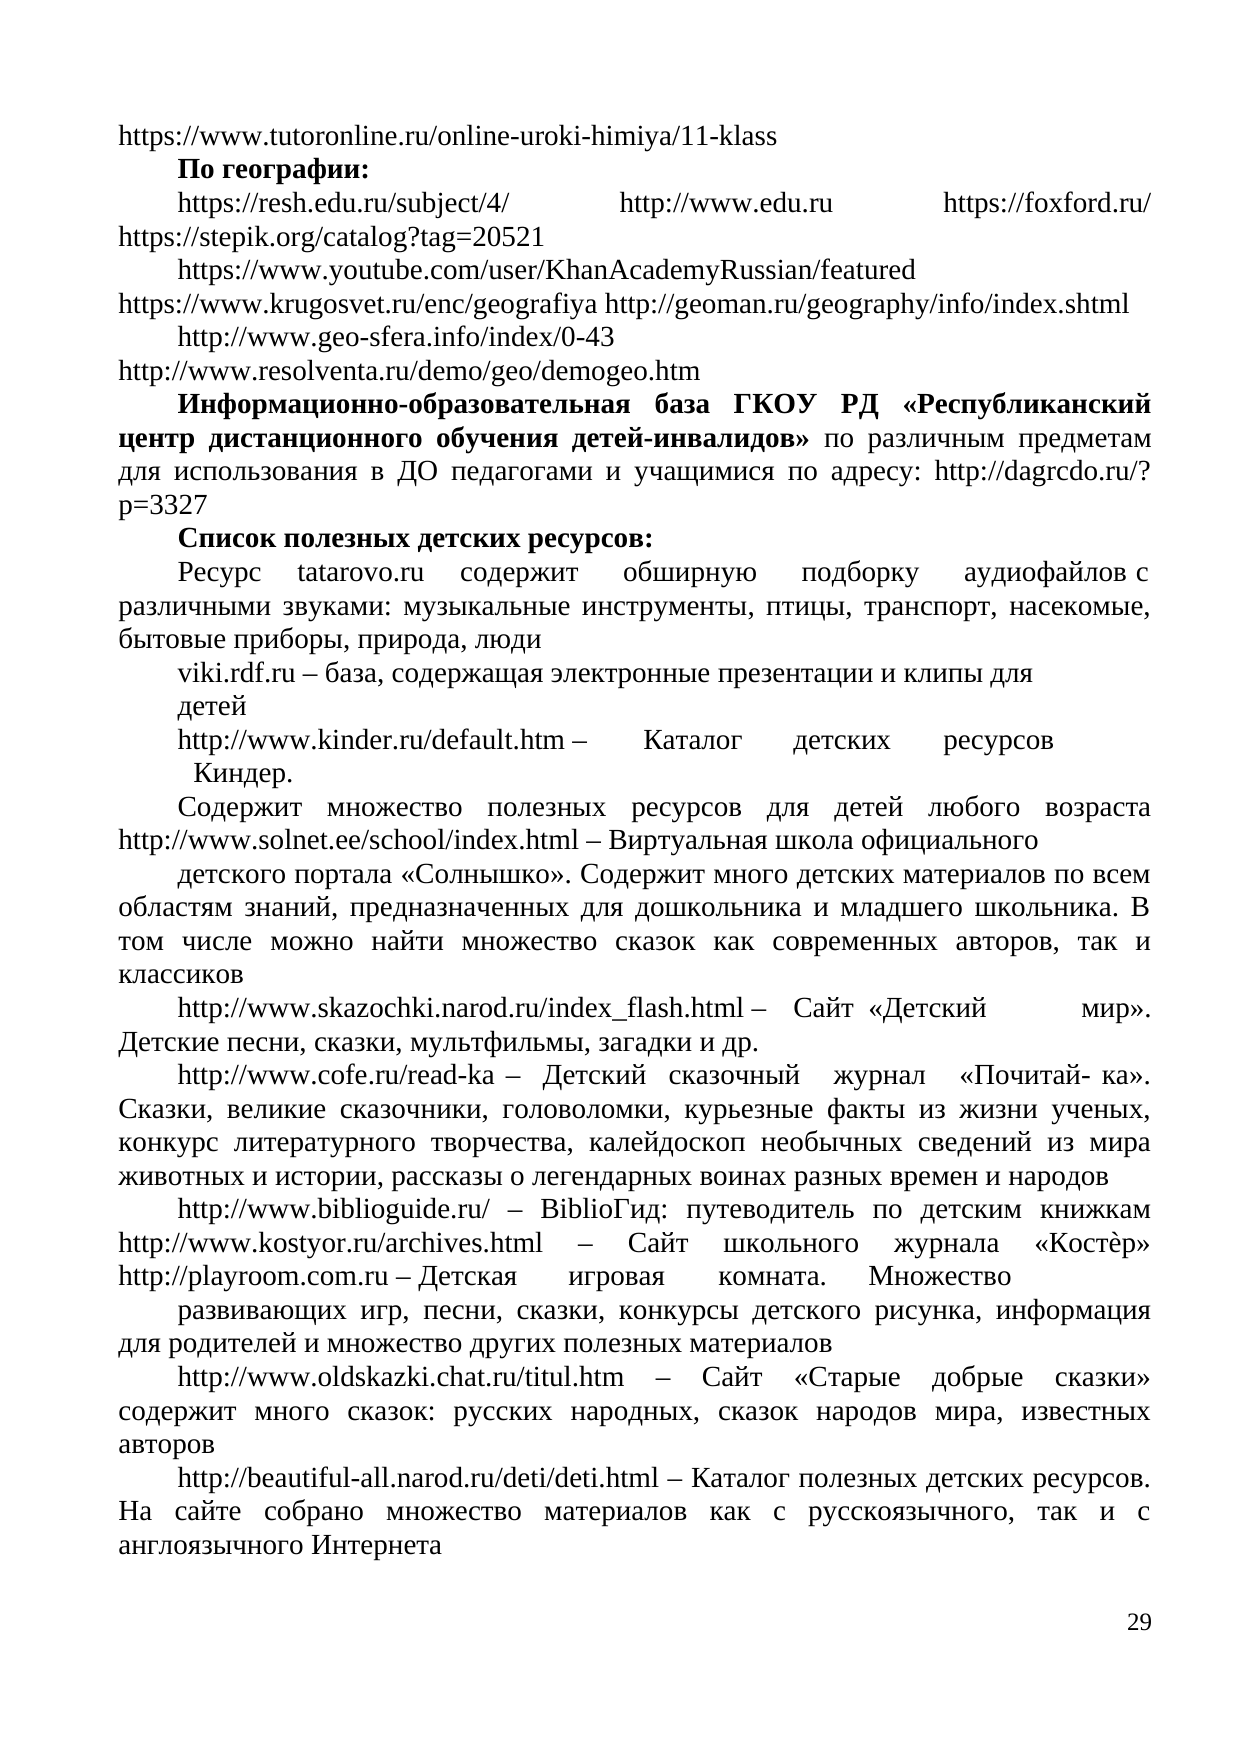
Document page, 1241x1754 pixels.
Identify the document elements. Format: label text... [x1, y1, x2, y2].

text https://resh.edu.ru/subject/4/ http://www.edu.ru https://foxford.ru/ https://stepik.org/catalog?tag=20521 [118, 185, 1152, 252]
text Информационно-образовательная база ГКОУ РД «Республиканский центр дистанционного обучения детей-инвалидов» по различным предметам для использования в ДО педагогами и учащимися по адресу: http://dagrcdo.ru/?p=3327 [118, 386, 1152, 521]
text http://beautiful-all.narod.ru/deti/deti.html – Каталог полезных детских ресурсов. На сайте собрано множество материалов как с русскоязычного, так и с англоязычного Интернета [118, 1460, 1152, 1560]
text http://www.cofe.ru/read-ka – Детский сказочный журнал «Почитай- ка». Сказки, великие сказочники, головоломки, курьезные факты из жизни ученых, конкурс литературного творчества, калейдоскоп необычных сведений из мира животных и истории, рассказы о легендарных воинах разных времен и народов [118, 1057, 1152, 1191]
text http://www.geo-sfera.info/index/0-43 http://www.resolventa.ru/demo/geo/demogeo.htm [118, 319, 1152, 386]
text Список полезных детских ресурсов: [118, 521, 1152, 554]
text http://www.biblioguide.ru/ – BiblioГид: путеводитель по детским книжкам http://www.kostyor.ru/archives.html – Сайт школьного журнала «Костѐр» http://playroom.com.ru – Детская игровая комната. Множество [118, 1191, 1152, 1292]
text Содержит множество полезных ресурсов для детей любого возраста http://www.solnet.ee/school/index.html – Виртуальная школа официального [118, 789, 1152, 856]
text https://www.youtube.com/user/KhanAcademyRussian/featured https://www.krugosvet.ru/enc/geografiya http://geoman.ru/geography/info/index.shtml [118, 252, 1152, 319]
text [118, 118, 1152, 152]
text http://www.skazochki.narod.ru/index_flash.html – Сайт «Детский мир». Детские песни, сказки, мультфильмы, загадки и др. [118, 990, 1152, 1057]
text По географии: [118, 152, 1152, 185]
text http://www.kinder.ru/default.htm – Каталог детских ресурсов Киндер. [118, 722, 1152, 789]
text детского портала «Солнышко». Содержит много детских материалов по всем областям знаний, предназначенных для дошкольника и младшего школьника. В том числе можно найти множество сказок как современных авторов, так и классиков [118, 856, 1152, 990]
text Ресурс tatarovo.ru содержит обширную подборку аудиофайлов с различными звуками: музыкальные инструменты, птицы, транспорт, насекомые, бытовые приборы, природа, люди [118, 554, 1152, 655]
text развивающих игр, песни, сказки, конкурсы детского рисунка, информация для родителей и множество других полезных материалов [118, 1292, 1152, 1359]
text http://www.oldskazki.chat.ru/titul.htm – Сайт «Старые добрые сказки» содержит много сказок: русских народных, сказок народов мира, известных авторов [118, 1359, 1152, 1460]
text детей [118, 688, 1152, 722]
text viki.rdf.ru – база, содержащая электронные презентации и клипы для [118, 655, 1152, 688]
